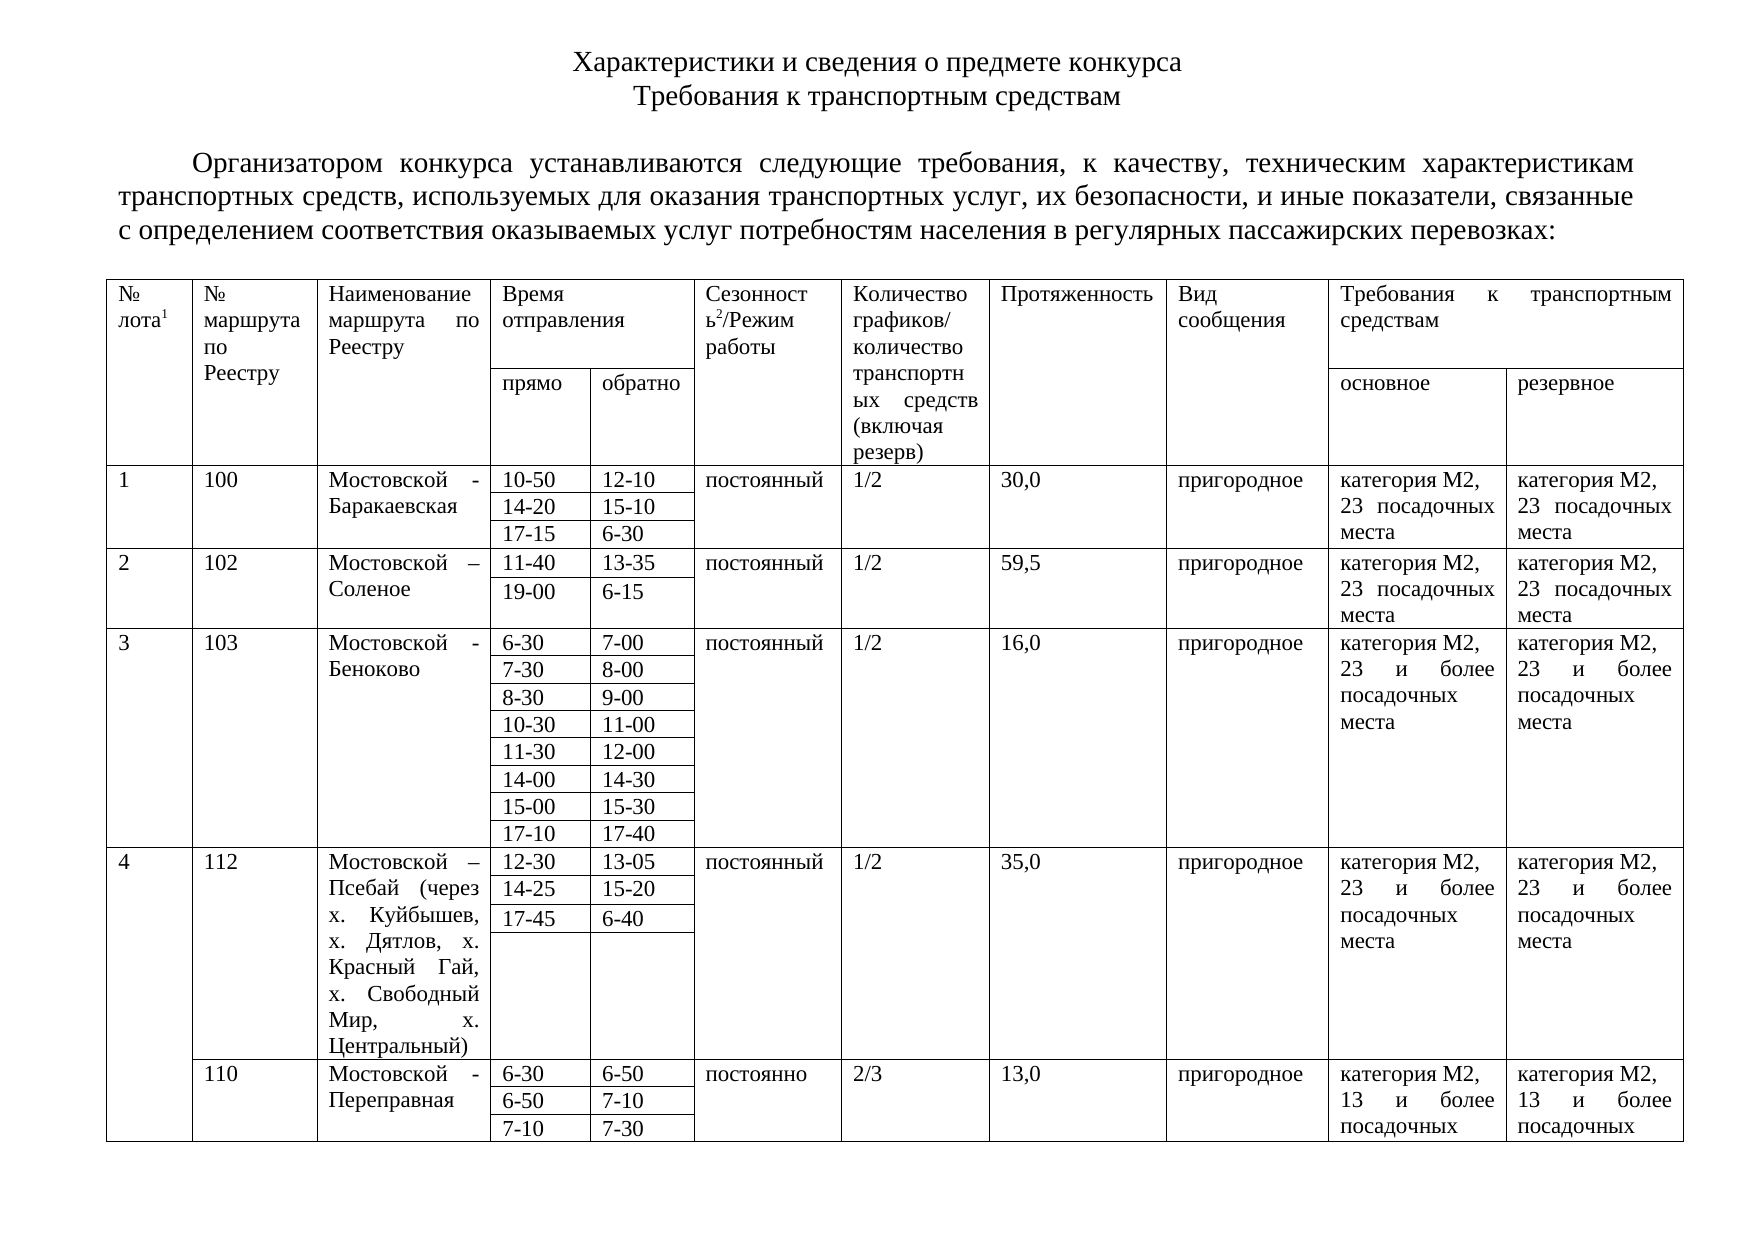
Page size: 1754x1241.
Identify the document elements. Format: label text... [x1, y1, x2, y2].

table_cell 3 [107, 629, 192, 847]
table_cell 10-30 [491, 711, 590, 737]
table_cell 12-00 [591, 738, 694, 765]
table_header № лота1 [107, 280, 192, 465]
table_cell 10-50 [491, 466, 590, 492]
table_cell постоянный [695, 549, 841, 628]
table_cell 110 [193, 1060, 317, 1141]
table_cell 16,0 [990, 629, 1166, 847]
table_cell 6-30 [491, 1060, 590, 1086]
table_cell обратно [591, 369, 694, 465]
table_cell Мостовской – Псебай (через х. Куйбышев, х. Дятлов, х. Красный Гай, х. Свободный Мир, х. Центральный) [318, 848, 490, 1059]
table_header № маршрута по Реестру [193, 280, 317, 465]
table_cell 7-30 [491, 656, 590, 682]
table_cell резервное [1507, 369, 1683, 465]
table_cell Мостовской – Соленое [318, 549, 490, 628]
table_cell 30,0 [990, 466, 1166, 548]
table_cell 14-00 [491, 766, 590, 792]
table_cell 17-15 [491, 521, 590, 548]
table_cell категория М2, 23 посадочных места [1507, 466, 1683, 548]
table_cell [591, 933, 694, 1059]
table_header Время отправления [491, 280, 694, 368]
table_cell 1/2 [842, 466, 989, 548]
table_cell прямо [491, 369, 590, 465]
table_cell 102 [193, 549, 317, 628]
table_header Наименование маршрута по Реестру [318, 280, 490, 465]
table_cell основное [1329, 369, 1506, 465]
text Требования к транспортным средствам [118, 78, 1636, 111]
table_cell 15-10 [591, 493, 694, 519]
table_cell 11-30 [491, 738, 590, 765]
table_cell 7-30 [591, 1115, 694, 1141]
table_cell 1 [107, 466, 192, 548]
table_header Требования к транспортным средствам [1329, 280, 1683, 368]
table_cell категория М2, 23 посадочных места [1329, 549, 1506, 628]
table_cell 19-00 [491, 578, 590, 628]
table_cell 17-40 [591, 821, 694, 847]
table_cell 14-30 [591, 766, 694, 792]
table_cell 7-10 [591, 1087, 694, 1113]
table_header Вид сообщения [1167, 280, 1328, 465]
table_cell 8-30 [491, 684, 590, 710]
table_cell 112 [193, 848, 317, 1059]
table_cell 100 [193, 466, 317, 548]
table_cell 17-10 [491, 821, 590, 847]
text Организатором конкурса устанавливаются следующие требования, к качеству, техническим характеристикам транспортных средств, используемых для оказания транспортных услуг, их безопасности, и иные показатели, связанные с определением соответствия оказываемых услуг потребностям населения в регулярных пассажирских перевозках: [118, 145, 1636, 246]
table_cell 6-50 [591, 1060, 694, 1086]
table_cell категория М2, 23 и более посадочных места [1329, 848, 1506, 1059]
table_cell 13,0 [990, 1060, 1166, 1141]
table_cell 6-40 [591, 905, 694, 932]
table_cell 11-40 [491, 549, 590, 577]
table_cell 12-30 [491, 848, 590, 874]
table_cell 15-30 [591, 793, 694, 819]
table_cell пригородное [1167, 629, 1328, 847]
table_cell 6-50 [491, 1087, 590, 1113]
table_cell 7-00 [591, 629, 694, 655]
table_cell 14-20 [491, 493, 590, 519]
table_cell 12-10 [591, 466, 694, 492]
table_cell категория М2, 13 и более посадочных места [1329, 1060, 1506, 1141]
table_cell категория М2, 23 посадочных места [1329, 466, 1506, 548]
table_cell категория М2, 23 и более посадочных места [1507, 629, 1683, 847]
table_cell постоянный [695, 848, 841, 1059]
table_cell 15-20 [591, 876, 694, 904]
text Характеристики и сведения о предмете конкурса [118, 44, 1636, 78]
table_cell 15-00 [491, 793, 590, 819]
table_cell 9-00 [591, 684, 694, 710]
table_cell [491, 933, 590, 1059]
table_cell 14-25 [491, 876, 590, 904]
table_cell постоянный [695, 466, 841, 548]
table_cell 7-10 [491, 1115, 590, 1141]
table_cell категория М2, 23 посадочных места [1507, 549, 1683, 628]
table_cell 1/2 [842, 629, 989, 847]
table_cell 2/3 [842, 1060, 989, 1141]
table_cell 6-30 [491, 629, 590, 655]
table_cell 1/2 [842, 549, 989, 628]
table_cell 13-35 [591, 549, 694, 577]
table_cell постоянный [695, 629, 841, 847]
table_cell категория М2, 23 и более посадочных места [1329, 629, 1506, 847]
table_cell 13-05 [591, 848, 694, 874]
table_cell 59,5 [990, 549, 1166, 628]
table_cell 8-00 [591, 656, 694, 682]
table_cell пригородное [1167, 466, 1328, 548]
table_cell категория М2, 13 и более посадочных места [1507, 1060, 1683, 1141]
table_cell 35,0 [990, 848, 1166, 1059]
table_cell Мостовской - Беноково [318, 629, 490, 847]
table_cell пригородное [1167, 848, 1328, 1059]
table_cell пригородное [1167, 1060, 1328, 1141]
table_cell 11-00 [591, 711, 694, 737]
table_cell постоянно [695, 1060, 841, 1141]
table_cell 103 [193, 629, 317, 847]
table_cell 17-45 [491, 905, 590, 932]
table_cell категория М2, 23 и более посадочных места [1507, 848, 1683, 1059]
table_cell 2 [107, 549, 192, 628]
table_header Сезонность2/Режим работы [695, 280, 841, 465]
table_cell Мостовской - Переправная [318, 1060, 490, 1141]
table_header Протяженность [990, 280, 1166, 465]
table_cell пригородное [1167, 549, 1328, 628]
table_cell 1/2 [842, 848, 989, 1059]
table_cell 6-30 [591, 521, 694, 548]
table_header Количество графиков/ количество транспортных средств (включая резерв) [842, 280, 989, 465]
table_cell 4 [107, 848, 192, 1141]
table_cell 6-15 [591, 578, 694, 628]
table_cell Мостовской - Баракаевская [318, 466, 490, 548]
